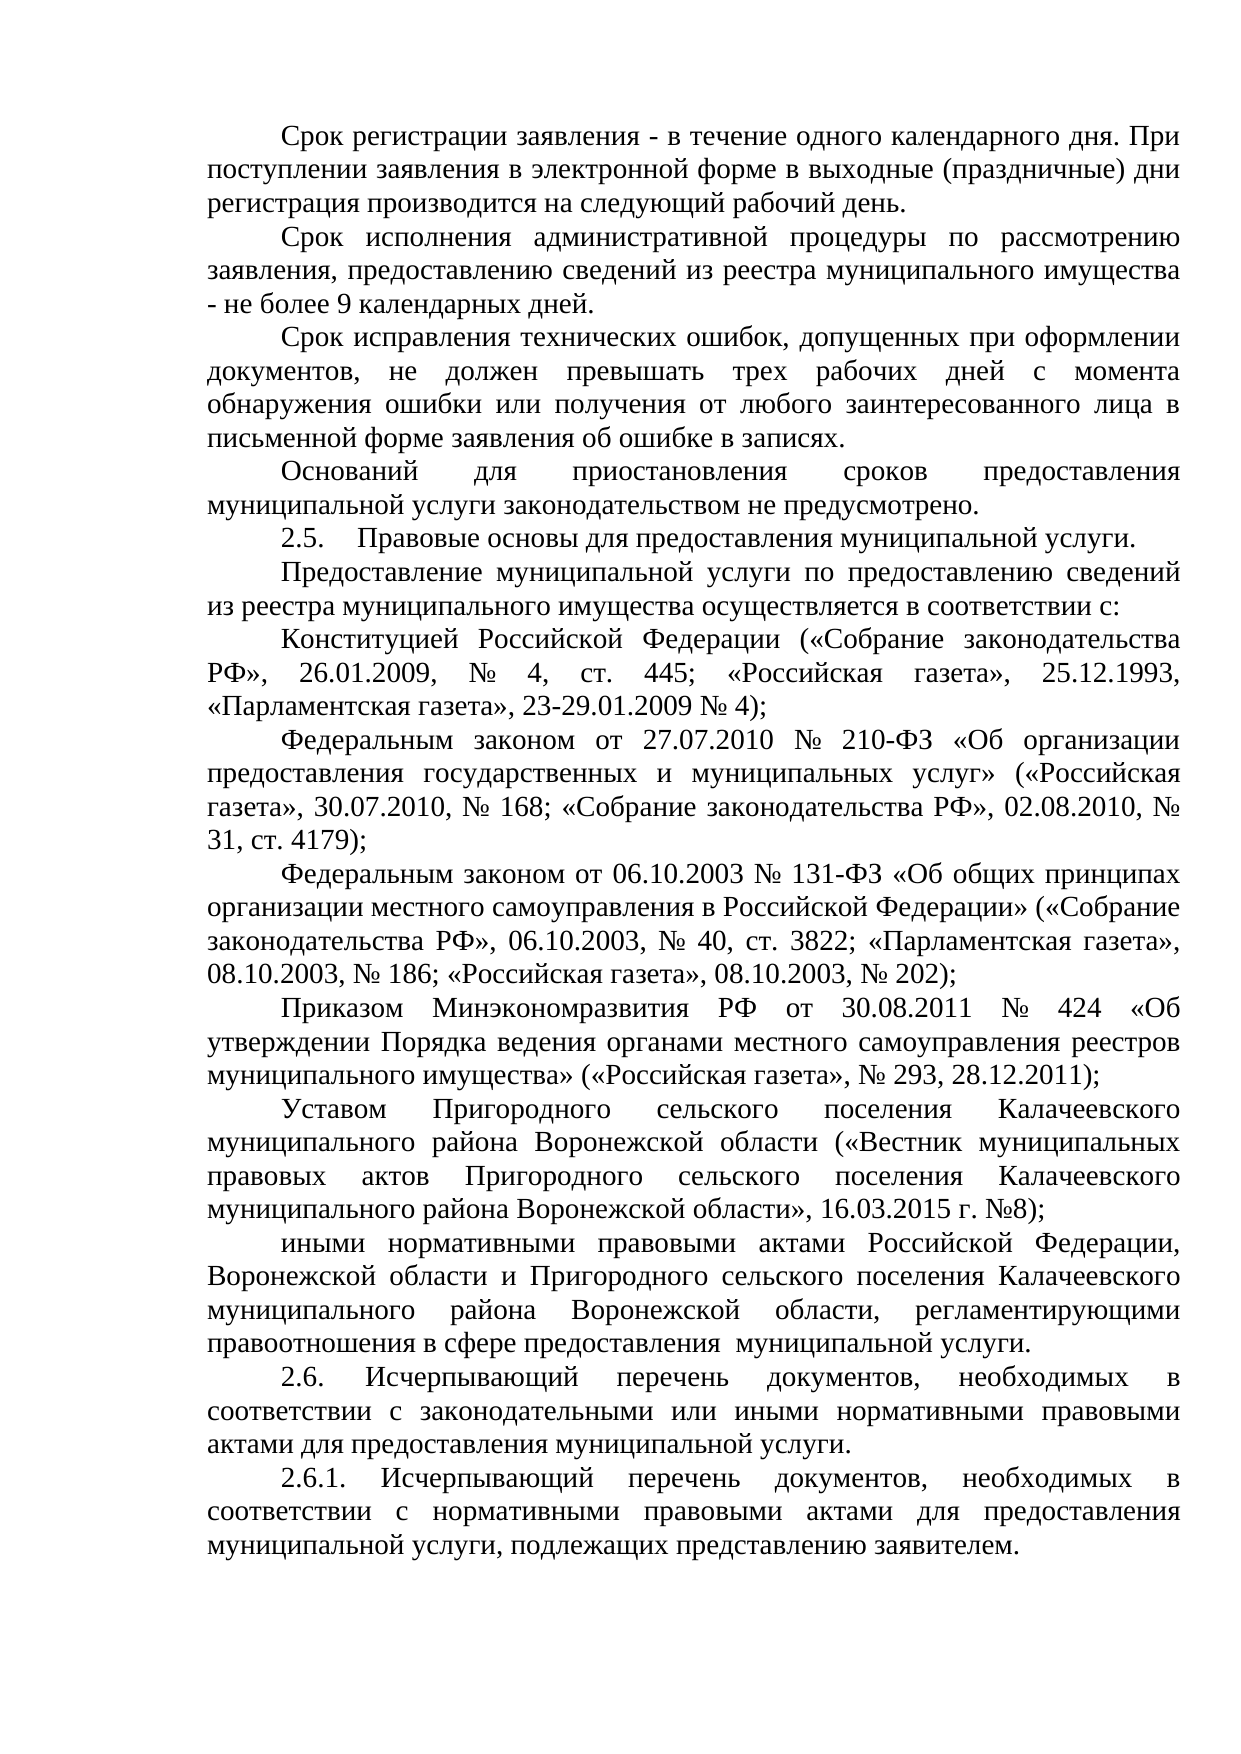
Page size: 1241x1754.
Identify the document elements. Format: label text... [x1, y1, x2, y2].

text Срок исправления технических ошибок, допущенных при оформлении документов, не должен превышать трех рабочих дней с момента обнаружения ошибки или получения от любого заинтересованного лица в письменной форме заявления об ошибке в записях. [207, 319, 1181, 453]
text Предоставление муниципальной услуги по предоставлению сведений из реестра муниципального имущества осуществляется в соответствии с: [207, 554, 1181, 621]
text Оснований для приостановления сроков предоставления муниципальной услуги законодательством не предусмотрено. [207, 453, 1181, 521]
text Срок регистрации заявления - в течение одного календарного дня. При поступлении заявления в электронной форме в выходные (праздничные) дни регистрация производится на следующий рабочий день. [207, 118, 1181, 219]
text Срок исполнения административной процедуры по рассмотрению заявления, предоставлению сведений из реестра муниципального имущества - не более 9 календарных дней. [207, 219, 1181, 319]
text иными нормативными правовыми актами Российской Федерации, Воронежской области и Пригородного сельского поселения Калачеевского муниципального района Воронежской области, регламентирующими правоотношения в сфере предоставления муниципальной услуги. [207, 1225, 1181, 1359]
text 2.6.1. Исчерпывающий перечень документов, необходимых в соответствии с нормативными правовыми актами для предоставления муниципальной услуги, подлежащих представлению заявителем. [207, 1460, 1181, 1560]
list Исчерпывающий перечень документов, необходимых в соответствии с законодательными или иными нормативными правовыми актами для предоставления муниципальной услуги. [207, 1359, 1181, 1460]
text Уставом Пригородного сельского поселения Калачеевского муниципального района Воронежской области («Вестник муниципальных правовых актов Пригородного сельского поселения Калачеевского муниципального района Воронежской области», 16.03.2015 г. №8); [207, 1091, 1181, 1225]
text Федеральным законом от 27.07.2010 № 210-ФЗ «Об организации предоставления государственных и муниципальных услуг» («Российская газета», 30.07.2010, № 168; «Собрание законодательства РФ», 02.08.2010, № 31, ст. 4179); [207, 722, 1181, 856]
list Правовые основы для предоставления муниципальной услуги. [207, 521, 1181, 554]
text Приказом Минэкономразвития РФ от 30.08.2011 № 424 «Об утверждении Порядка ведения органами местного самоуправления реестров муниципального имущества» («Российская газета», № 293, 28.12.2011); [207, 990, 1181, 1091]
text Федеральным законом от 06.10.2003 № 131-ФЗ «Об общих принципах организации местного самоуправления в Российской Федерации» («Собрание законодательства РФ», 06.10.2003, № 40, ст. 3822; «Парламентская газета», 08.10.2003, № 186; «Российская газета», 08.10.2003, № 202); [207, 856, 1181, 990]
text Конституцией Российской Федерации («Собрание законодательства РФ», 26.01.2009, № 4, ст. 445; «Российская газета», 25.12.1993, «Парламентская газета», 23-29.01.2009 № 4); [207, 621, 1181, 722]
